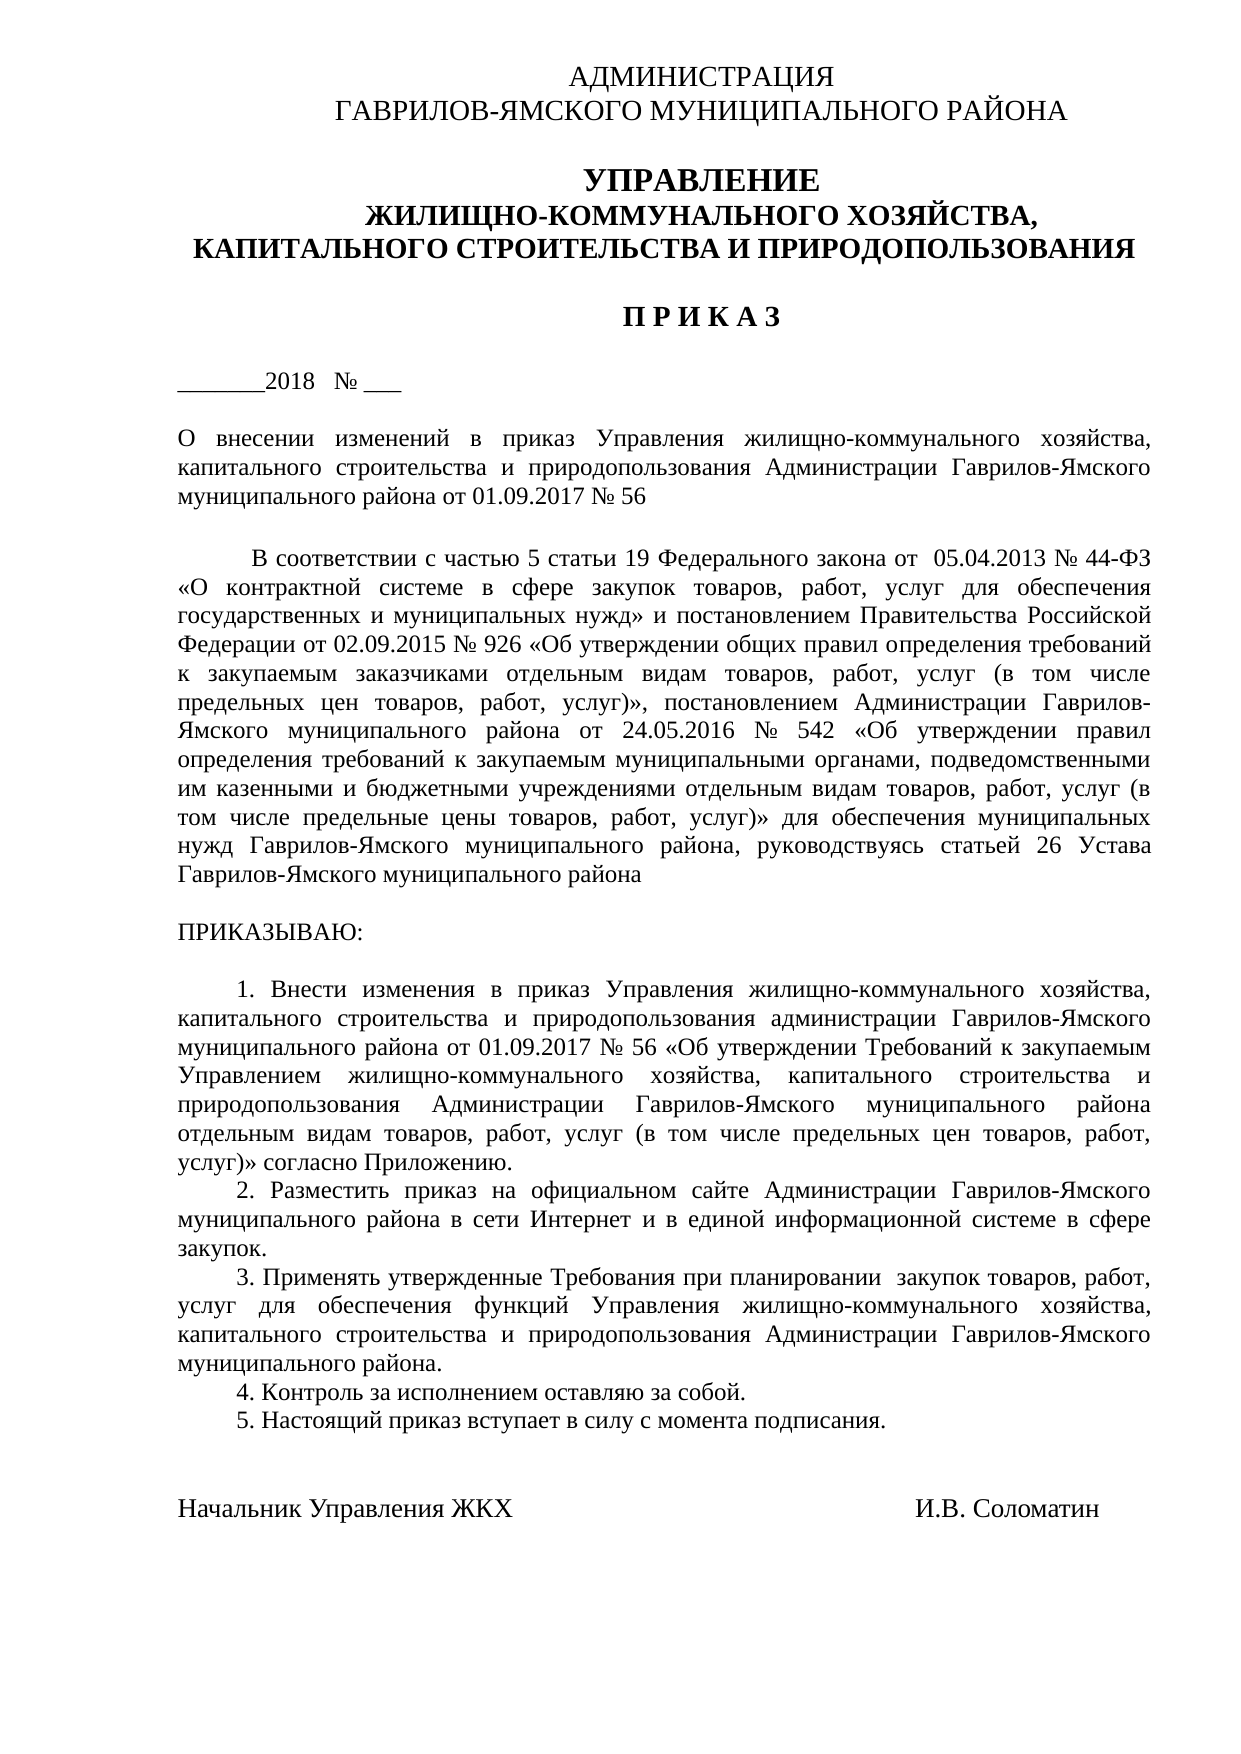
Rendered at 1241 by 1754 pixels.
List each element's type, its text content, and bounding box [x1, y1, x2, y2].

text 2. Разместить приказ на официальном сайте Администрации Гаврилов-Ямского муниципального района в сети Интернет и в единой информационной системе в сфере закупок. [177, 1176, 1152, 1262]
text АДМИНИСТРАЦИЯ [177, 59, 1152, 93]
text 1. Внести изменения в приказ Управления жилищно-коммунального хозяйства, капитального строительства и природопользования администрации Гаврилов-Ямского муниципального района от 01.09.2017 № 56 «Об утверждении Требований к закупаемым Управлением жилищно-коммунального хозяйства, капитального строительства и природопользования Администрации Гаврилов-Ямского муниципального района отдельным видам товаров, работ, услуг (в том числе предельных цен товаров, работ, услуг)» согласно Приложению. [177, 974, 1152, 1176]
text 5. Настоящий приказ вступает в силу с момента подписания. [177, 1406, 1152, 1434]
text П Р И К А З [177, 299, 1152, 332]
text _______2018 № ___ [177, 366, 1152, 394]
text О внесении изменений в приказ Управления жилищно-коммунального хозяйства, капитального строительства и природопользования Администрации Гаврилов-Ямского муниципального района от 01.09.2017 № 56 [177, 423, 1152, 509]
text ЖИЛИЩНО-КОММУНАЛЬНОГО ХОЗЯЙСТВА, КАПИТАЛЬНОГО СТРОИТЕЛЬСТВА И ПРИРОДОПОЛЬЗОВАНИЯ [177, 198, 1152, 265]
text УПРАВЛЕНИЕ [177, 160, 1152, 198]
text 4. Контроль за исполнением оставляю за собой. [177, 1377, 1152, 1406]
text ПРИКАЗЫВАЮ: [177, 917, 1152, 946]
text ГАВРИЛОВ-ЯМСКОГО МУНИЦИПАЛЬНОГО РАЙОНА [177, 93, 1152, 126]
text В соответствии с частью 5 статьи 19 Федерального закона от 05.04.2013 № 44-ФЗ «О контрактной системе в сфере закупок товаров, работ, услуг для обеспечения государственных и муниципальных нужд» и постановлением Правительства Российской Федерации от 02.09.2015 № 926 «Об утверждении общих правил определения требований к закупаемым заказчиками отдельным видам товаров, работ, услуг (в том числе предельных цен товаров, работ, услуг)», постановлением Администрации Гаврилов-Ямского муниципального района от 24.05.2016 № 542 «Об утверждении правил определения требований к закупаемым муниципальными органами, подведомственными им казенными и бюджетными учреждениями отдельным видам товаров, работ, услуг (в том числе предельные цены товаров, работ, услуг)» для обеспечения муниципальных нужд Гаврилов-Ямского муниципального района, руководствуясь статьей 26 Устава Гаврилов-Ямского муниципального района [177, 543, 1152, 888]
text 3. Применять утвержденные Требования при планировании закупок товаров, работ, услуг для обеспечения функций Управления жилищно-коммунального хозяйства, капитального строительства и природопользования Администрации Гаврилов-Ямского муниципального района. [177, 1262, 1152, 1377]
text Начальник Управления ЖКХ И.В. Соломатин [177, 1492, 1152, 1523]
